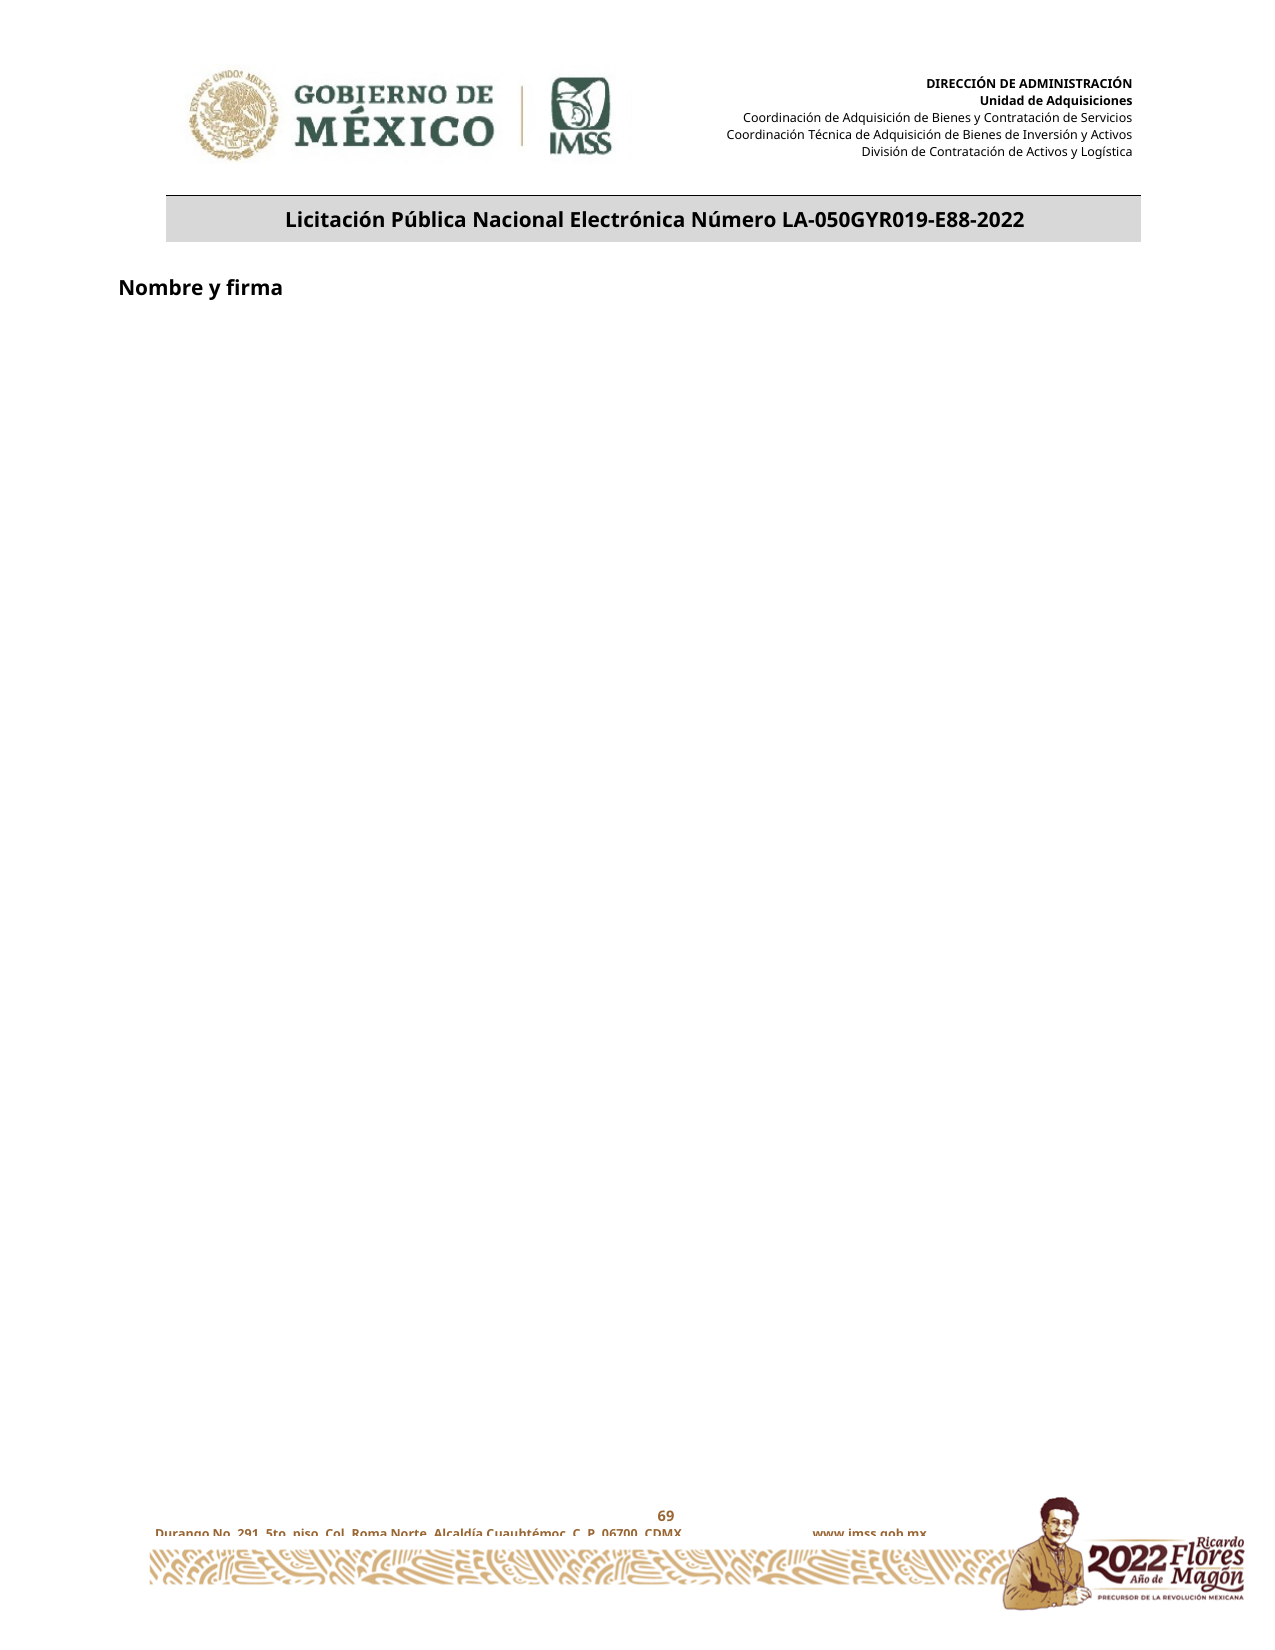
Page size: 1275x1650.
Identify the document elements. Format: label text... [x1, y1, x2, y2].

picture [143, 1492, 1252, 1616]
picture [177, 64, 632, 171]
text Nombre y firma [118, 273, 1206, 302]
